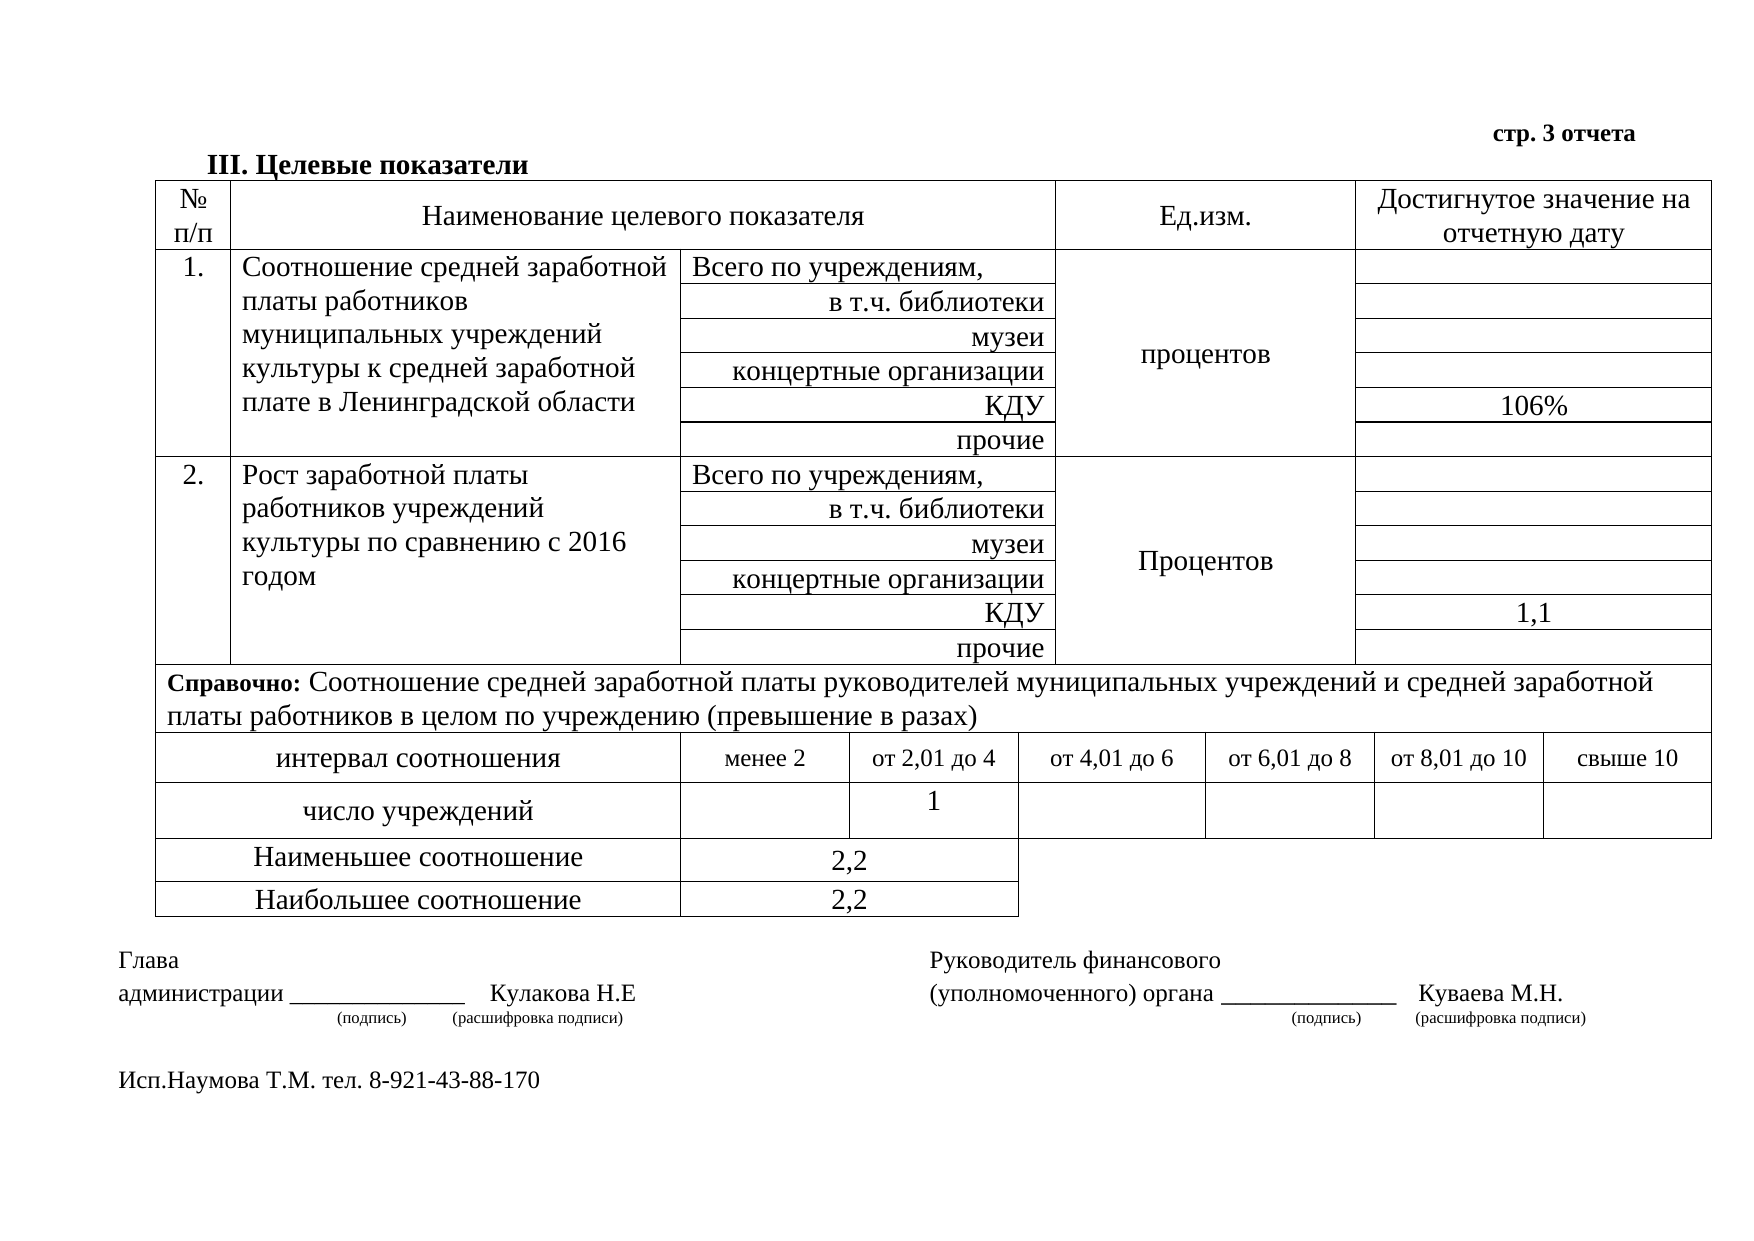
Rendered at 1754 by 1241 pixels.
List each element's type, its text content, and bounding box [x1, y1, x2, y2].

table_cell в т.ч. библиотеки [681, 492, 1055, 525]
table_cell КДУ [681, 595, 1055, 629]
table_cell 2,2 [681, 839, 1018, 881]
table_cell 1. [156, 250, 230, 456]
table_cell концертные организации [681, 561, 1055, 594]
table_cell Наибольшее соотношение [156, 882, 680, 916]
table_cell от 4,01 до 6 [1019, 733, 1205, 782]
table_cell [1356, 250, 1711, 283]
table_cell в т.ч. библиотеки [681, 284, 1055, 318]
table_cell Соотношение средней заработной платы работников муниципальных учреждений культуры к средней заработной плате в Ленинградской области [231, 250, 680, 456]
table_cell [1356, 630, 1711, 663]
table_cell [1356, 319, 1711, 352]
text Глава Руководитель финансового [118, 945, 1636, 974]
table_cell [1544, 783, 1711, 838]
table_cell 106% [1356, 388, 1711, 421]
table_cell 2,2 [681, 882, 1018, 916]
table_cell Справочно: Соотношение средней заработной платы руководителей муниципальных учреждений и средней заработной платы работников в целом по учреждению (превышение в разах) [156, 665, 1711, 732]
table_cell [1356, 561, 1711, 594]
table_cell Наименьшее соотношение [156, 839, 680, 881]
table_cell прочие [681, 630, 1055, 663]
table_cell 2. [156, 457, 230, 663]
table_cell музеи [681, 526, 1055, 560]
table_header № п/п [156, 181, 230, 248]
table_cell КДУ [681, 388, 1055, 421]
table_cell от 2,01 до 4 [850, 733, 1018, 782]
text стр. 3 отчета [193, 118, 1636, 147]
table_cell [1356, 423, 1711, 456]
table_cell интервал соотношения [156, 733, 680, 782]
table_cell свыше 10 [1544, 733, 1711, 782]
text (подпись) (расшифровка подписи) (подпись) (расшифровка подписи) [118, 1008, 1636, 1027]
table_cell число учреждений [156, 783, 680, 838]
table_cell музеи [681, 319, 1055, 352]
text администрации ______________ Кулакова Н.Е (уполномоченного) органа ____________ Куваева М.Н. [118, 974, 1636, 1008]
table_cell [1019, 783, 1205, 838]
table_cell [1356, 457, 1711, 491]
table_cell Всего по учреждениям, [681, 250, 1055, 283]
table_cell 1 [850, 783, 1018, 838]
table_cell [1356, 492, 1711, 525]
table_cell [1375, 783, 1543, 838]
table_cell Рост заработной платы работников учреждений культуры по сравнению с 2016 годом [231, 457, 680, 663]
table_cell прочие [681, 423, 1055, 456]
text Исп.Наумова Т.М. тел. 8-921-43-88-170 [118, 1065, 1636, 1094]
table_cell [1206, 783, 1374, 838]
table_cell Всего по учреждениям, [681, 457, 1055, 491]
table_cell 1,1 [1356, 595, 1711, 629]
table_header Достигнутое значение на отчетную дату [1356, 181, 1711, 248]
table_cell [1356, 353, 1711, 387]
table_cell от 8,01 до 10 [1375, 733, 1543, 782]
table_cell [681, 783, 849, 838]
table_cell [1356, 284, 1711, 318]
table_cell Процентов [1056, 457, 1355, 663]
table_cell [1356, 526, 1711, 560]
table_header Наименование целевого показателя [231, 181, 1055, 248]
table_cell менее 2 [681, 733, 849, 782]
table_header Ед.изм. [1056, 181, 1355, 248]
table_cell процентов [1056, 250, 1355, 456]
text III. Целевые показатели [118, 147, 1636, 180]
table_cell концертные организации [681, 353, 1055, 387]
table_cell от 6,01 до 8 [1206, 733, 1374, 782]
